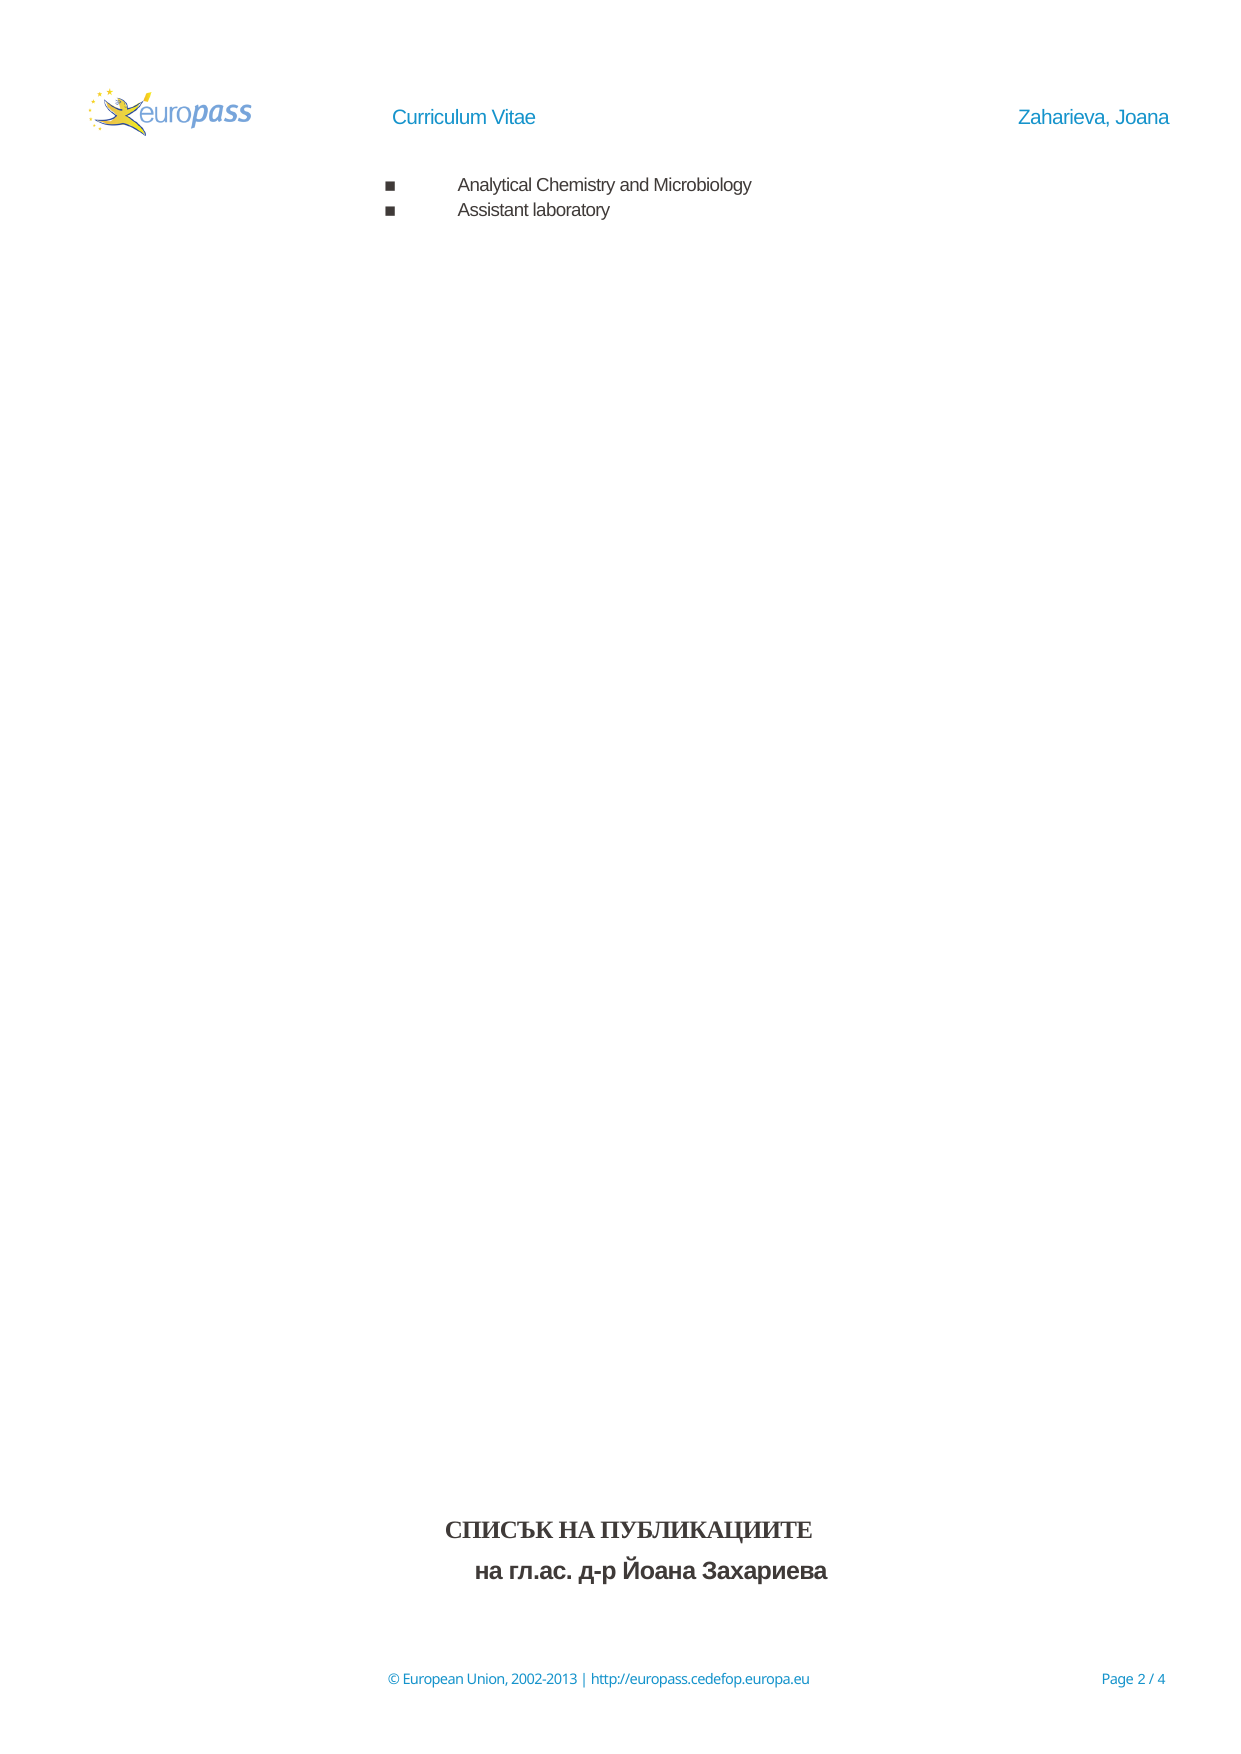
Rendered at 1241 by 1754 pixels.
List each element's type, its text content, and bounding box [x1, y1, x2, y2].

picture [88, 88, 252, 136]
table_cell Analytical Chemistry and Microbiology Assistant laboratory [384, 171, 1169, 244]
text на гл.ас. д-р Йоана Захариева [133, 1556, 1169, 1585]
subtitle СПИСЪК НА ПУБЛИКАЦИИТЕ [88, 1515, 1169, 1543]
